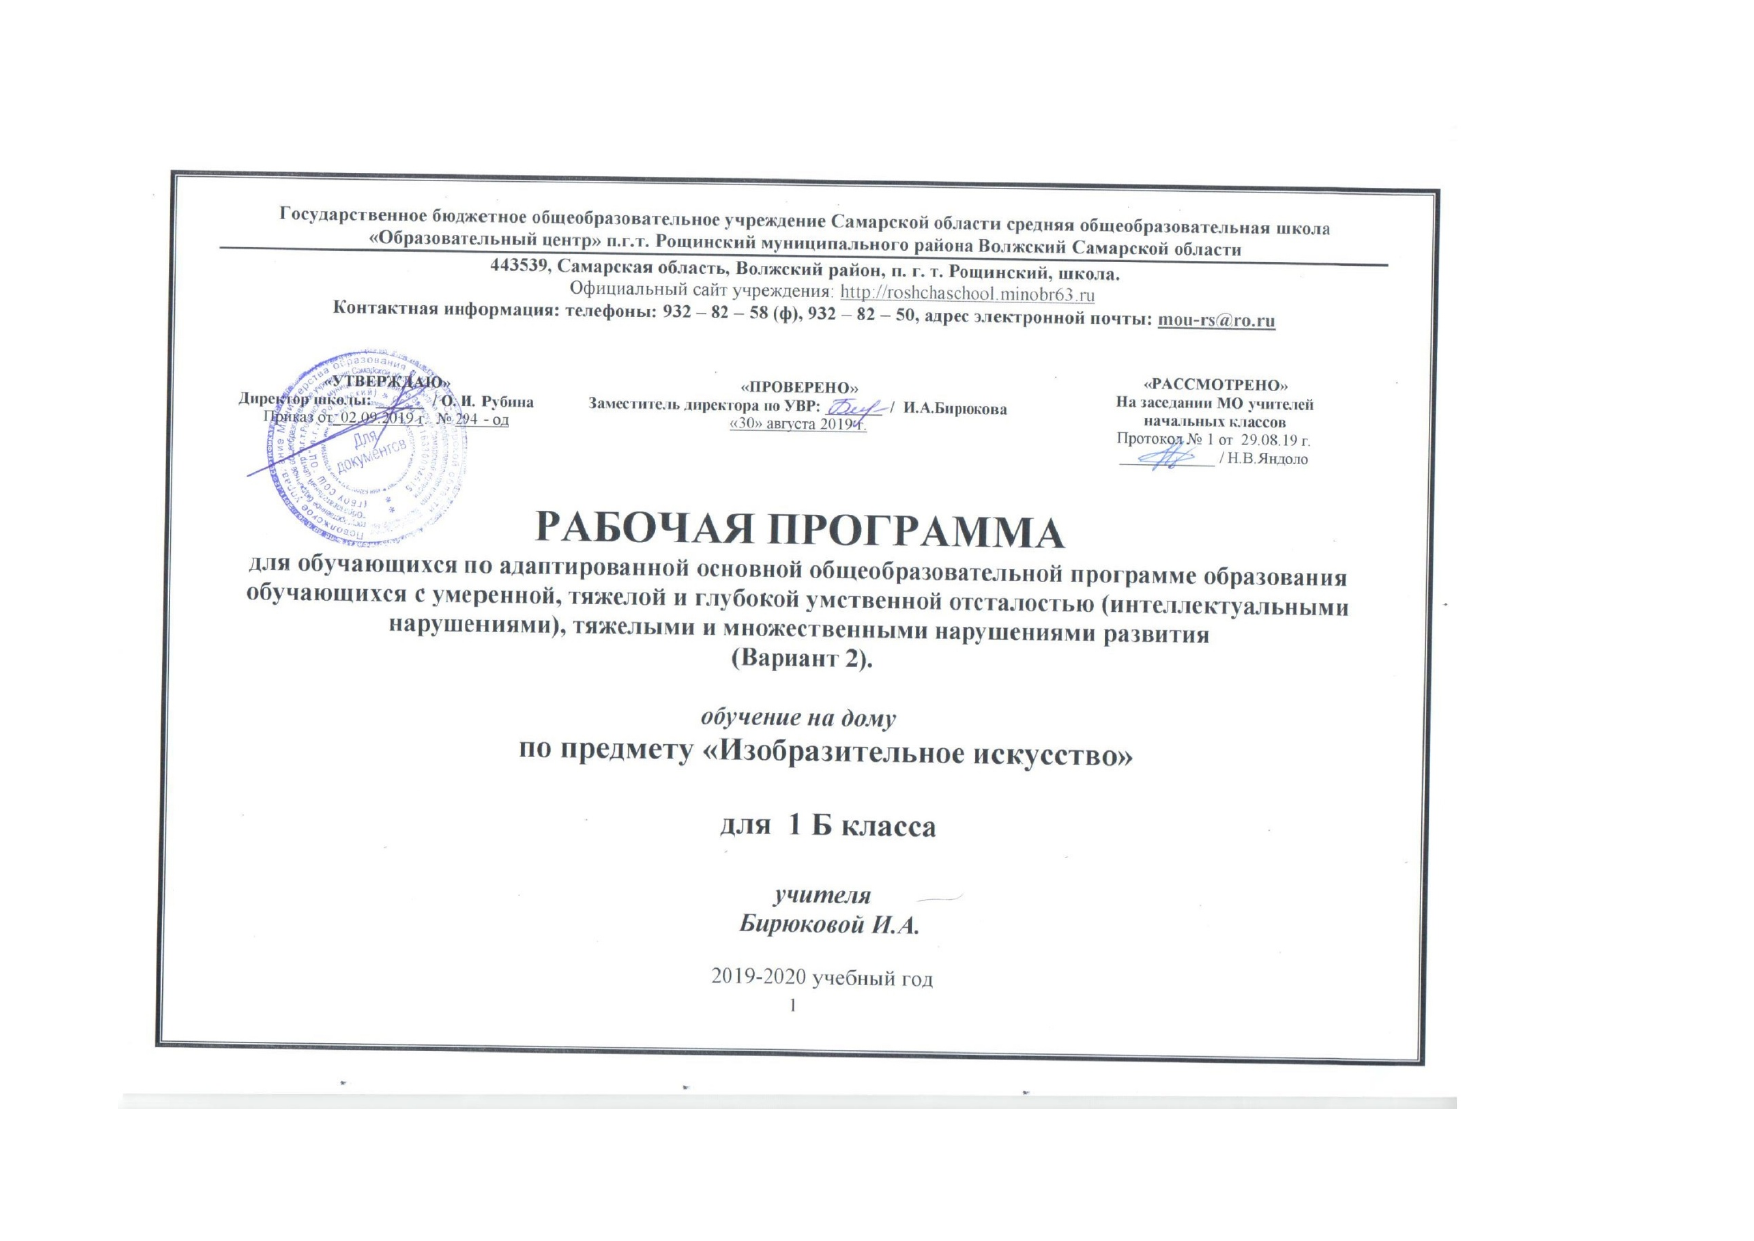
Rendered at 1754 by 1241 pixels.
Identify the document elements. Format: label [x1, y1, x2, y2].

picture [118, 122, 1754, 1109]
